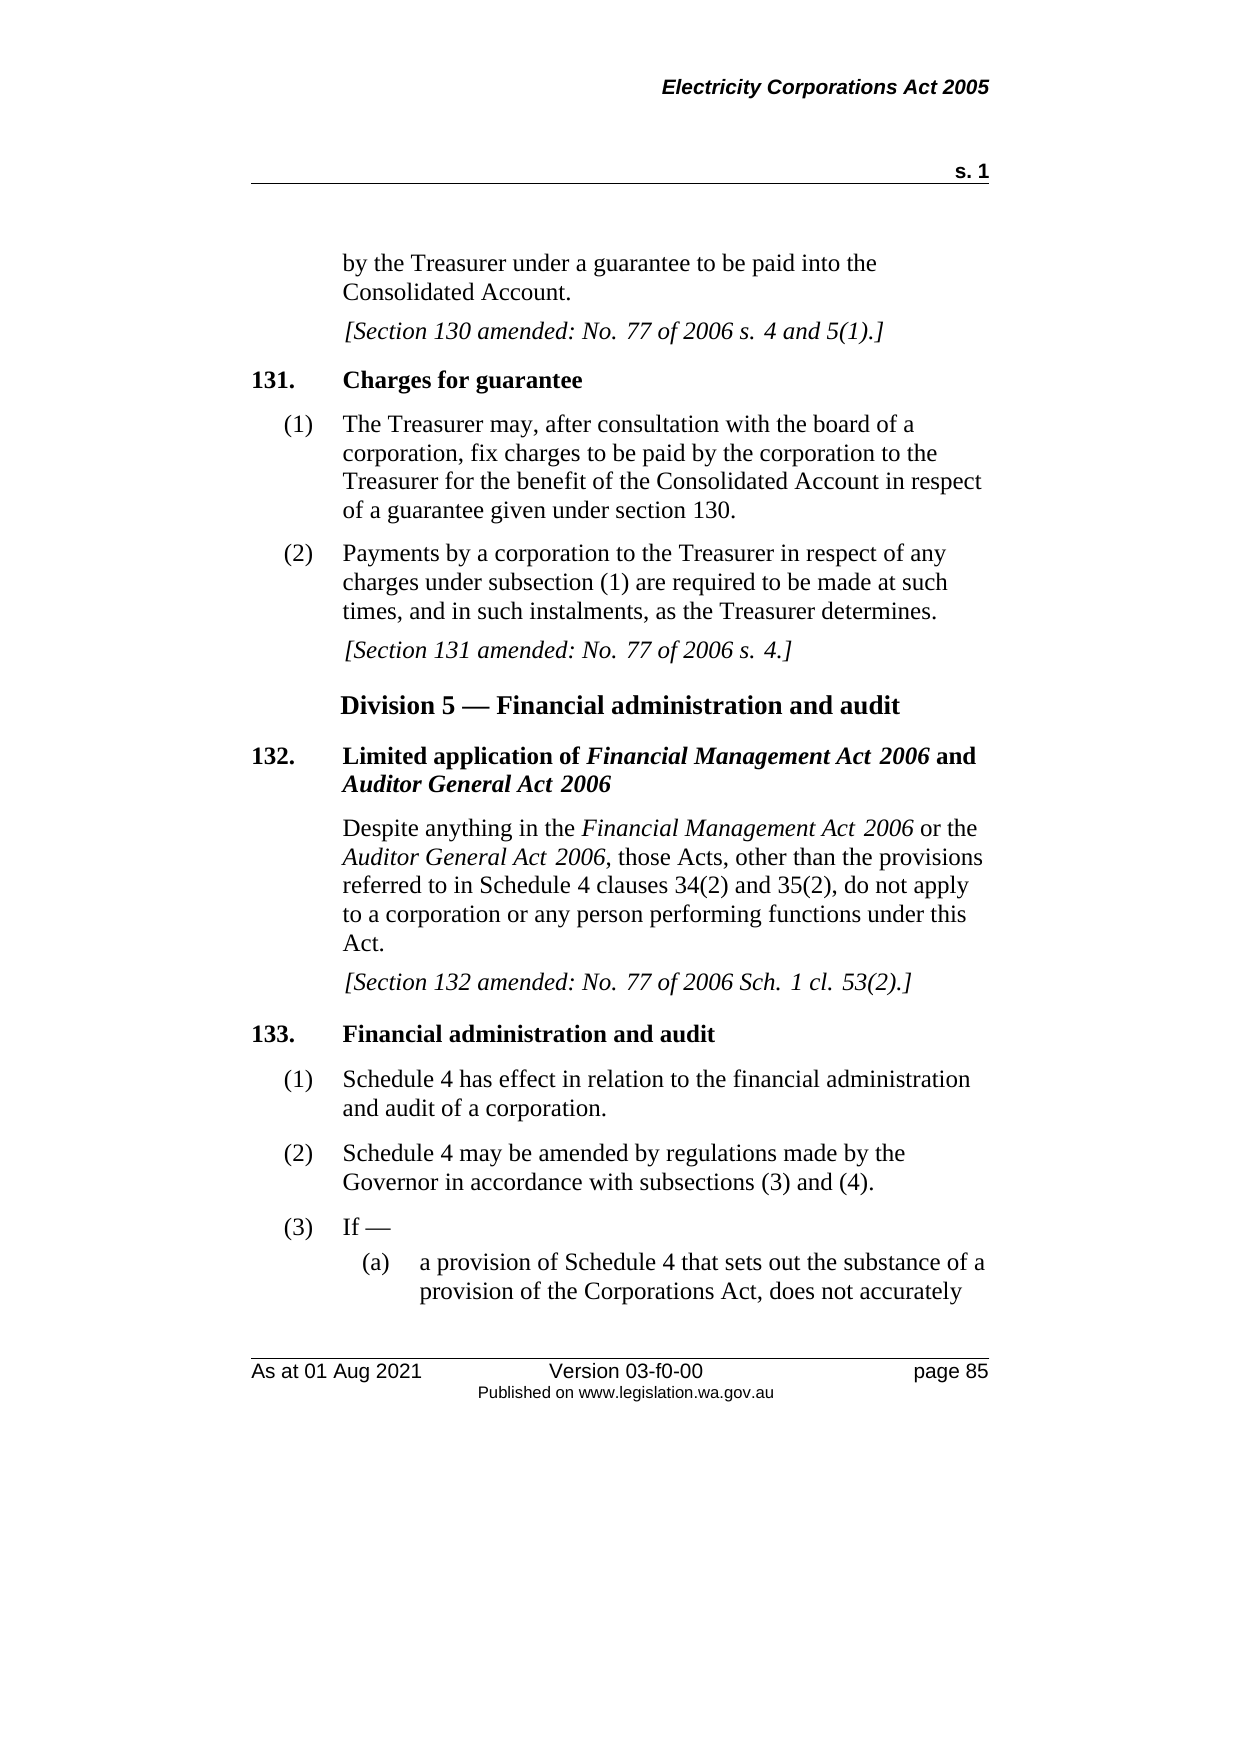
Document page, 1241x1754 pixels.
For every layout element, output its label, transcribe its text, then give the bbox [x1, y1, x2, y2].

subtitle 133. Financial administration and audit [251, 1019, 989, 1047]
subtitle 132. Limited application of Financial Management Act 2006 and Auditor General Act 2006 [251, 741, 989, 798]
text [Section 132 amended: No. 77 of 2006 Sch. 1 cl. 53(2).] [251, 967, 989, 996]
text [Section 130 amended: No. 77 of 2006 s. 4 and 5(1).] [251, 316, 989, 345]
text [Section 131 amended: No. 77 of 2006 s. 4.] [251, 635, 989, 664]
text (2) Payments by a corporation to the Treasurer in respect of any charges under subsection (1) are required to be made at such times, and in such instalments, as the Treasurer determines. [251, 538, 989, 625]
text (2) Schedule 4 may be amended by regulations made by the Governor in accordance with subsections (3) and (4). [251, 1138, 989, 1196]
text (3) If — [251, 1212, 989, 1241]
text (1) The Treasurer may, after consultation with the board of a corporation, fix charges to be paid by the corporation to the Treasurer for the benefit of the Consolidated Account in respect of a guarantee given under section 130. [251, 409, 989, 524]
text (1) Schedule 4 has effect in relation to the financial administration and audit of a corporation. [251, 1064, 989, 1122]
subtitle 131. Charges for guarantee [251, 366, 989, 394]
text Despite anything in the Financial Management Act 2006 or the Auditor General Act 2006, those Acts, other than the provisions referred to in Schedule 4 clauses 34(2) and 35(2), do not apply to a corporation or any person performing functions under this Act. [251, 813, 989, 957]
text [251, 1247, 989, 1305]
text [251, 248, 989, 306]
subtitle Division 5 — Financial administration and audit [251, 689, 989, 720]
